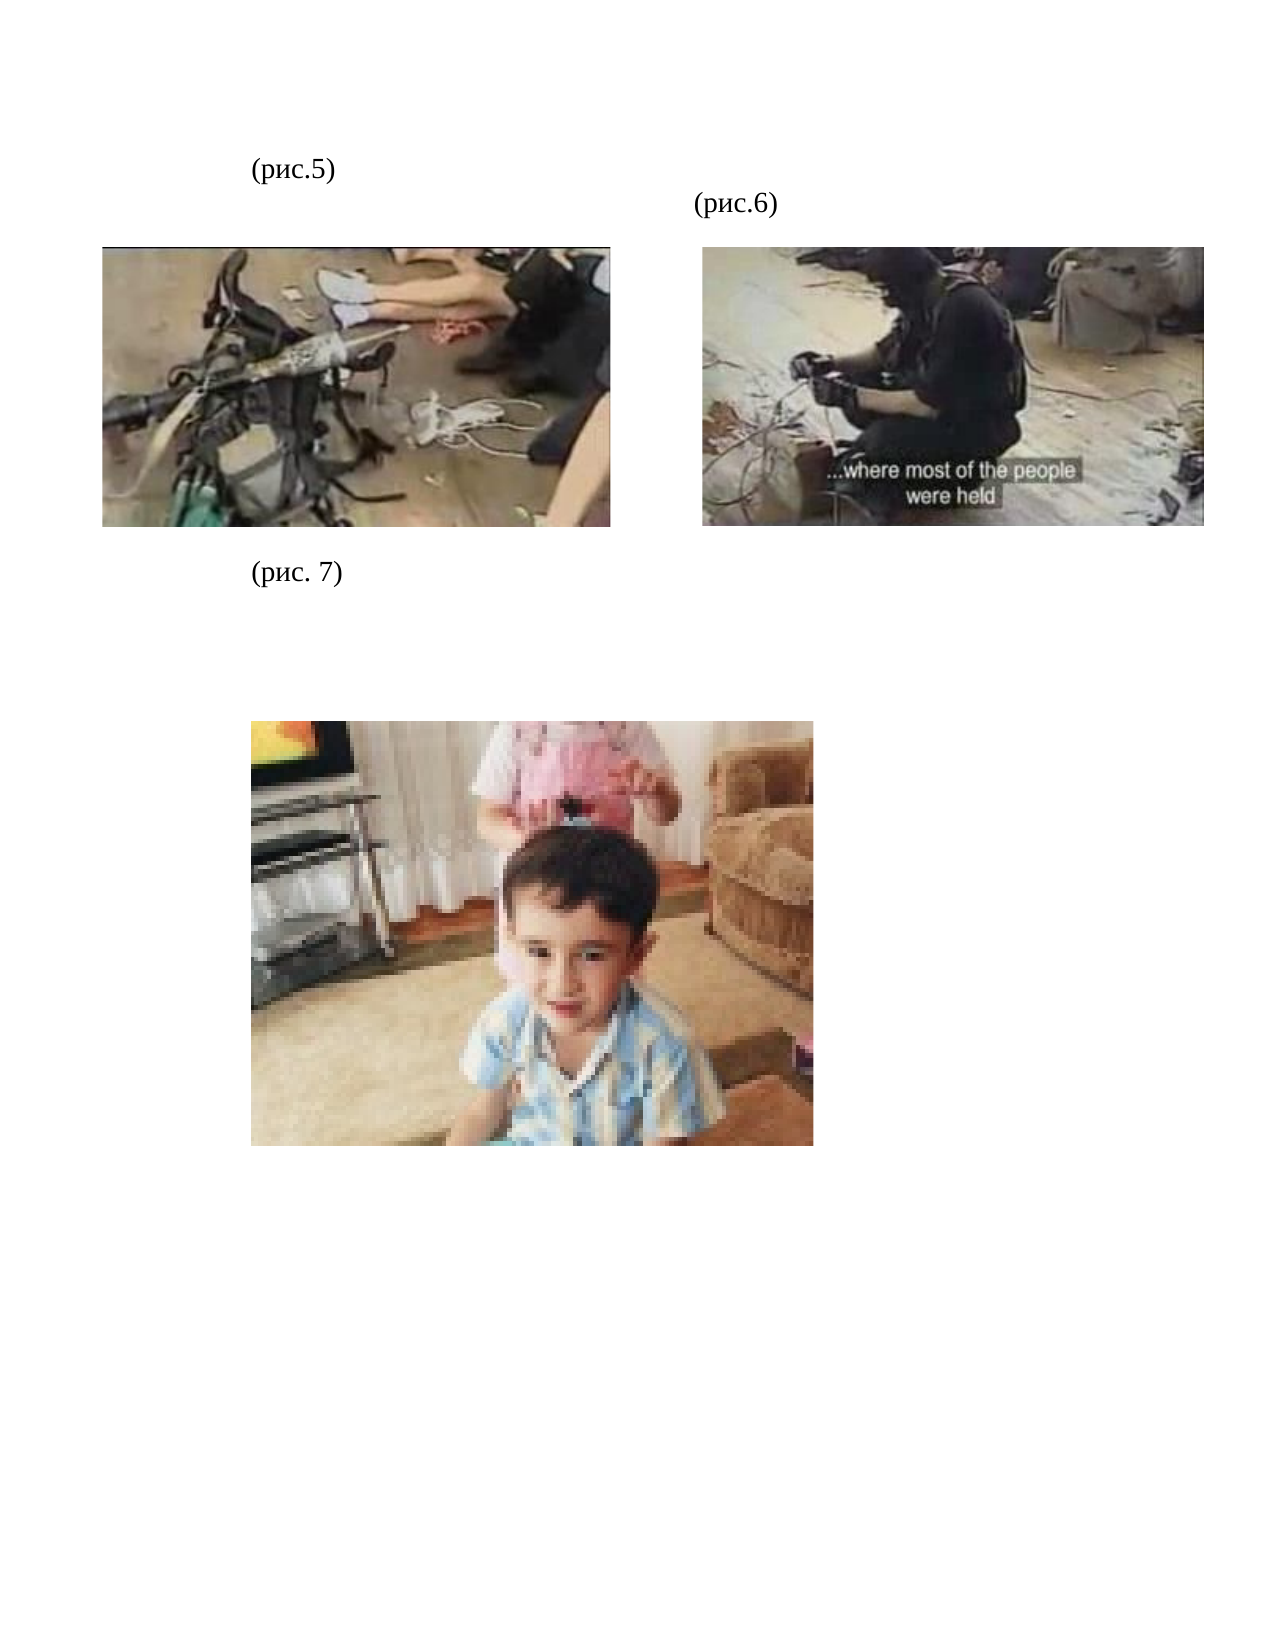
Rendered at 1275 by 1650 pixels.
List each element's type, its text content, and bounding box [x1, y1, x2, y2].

picture [102, 247, 611, 527]
text (рис.6) [177, 185, 1157, 219]
text (рис. 7) [177, 554, 1157, 588]
text (рис.5) [177, 152, 1157, 185]
picture [702, 247, 1204, 526]
picture [251, 721, 814, 1146]
